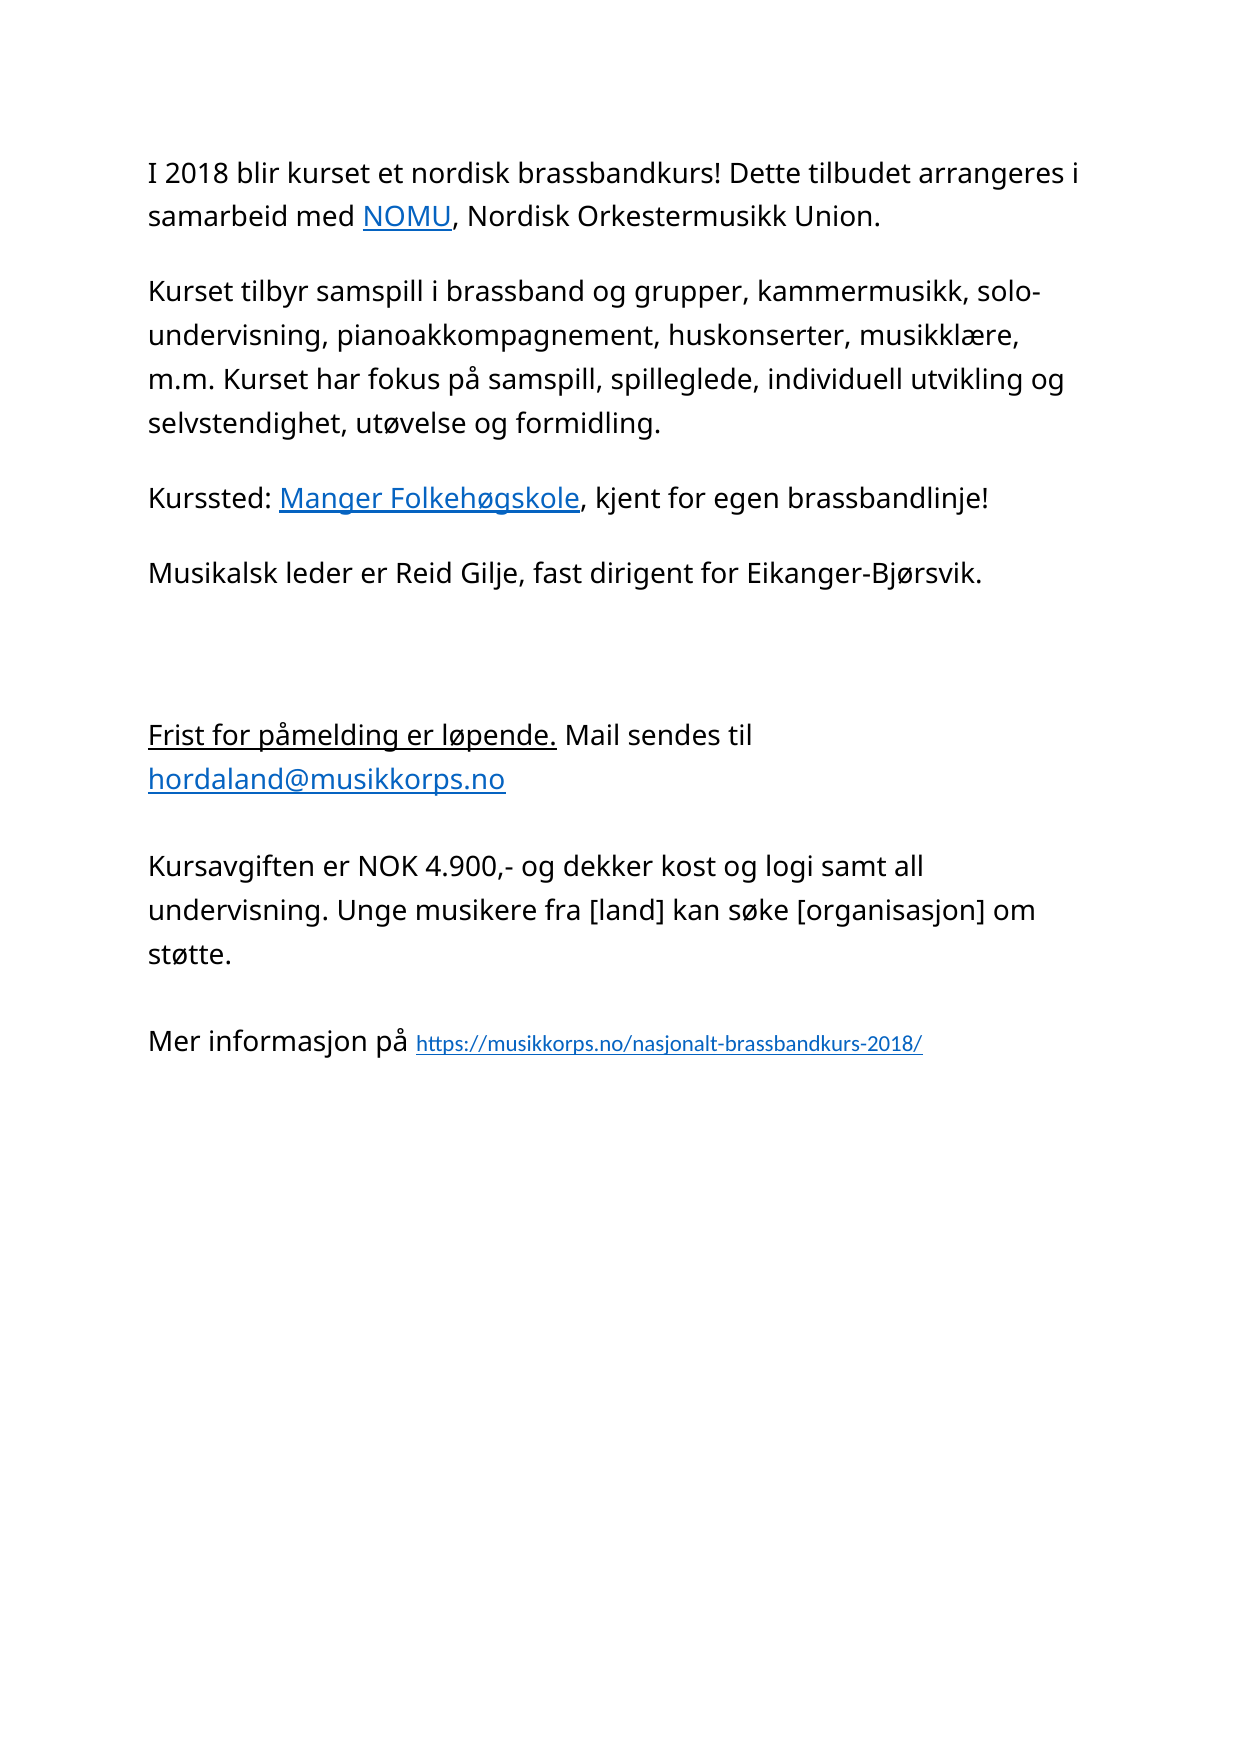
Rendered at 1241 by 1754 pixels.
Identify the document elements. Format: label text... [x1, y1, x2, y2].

text Kurssted: Manger Folkehøgskole, kjent for egen brassbandlinje! [148, 473, 1093, 516]
text Kursavgiften er NOK 4.900,- og dekker kost og logi samt all undervisning. Unge musikere fra [land] kan søke [organisasjon] om støtte. [148, 841, 1093, 973]
text Kurset tilbyr samspill i brassband og grupper, kammermusikk, solo-undervisning, pianoakkompagnement, huskonserter, musikklære, m.m. Kurset har fokus på samspill, spilleglede, individuell utvikling og selvstendighet, utøvelse og formidling. [148, 266, 1093, 441]
text Musikalsk leder er Reid Gilje, fast dirigent for Eikanger-Bjørsvik. [148, 548, 1093, 591]
text I 2018 blir kurset et nordisk brassbandkurs! Dette tilbudet arrangeres i samarbeid med NOMU, Nordisk Orkestermusikk Union. [148, 148, 1093, 235]
text Frist for påmelding er løpende. Mail sendes til hordaland@musikkorps.no [148, 710, 1093, 798]
text Mer informasjon på https://musikkorps.no/nasjonalt-brassbandkurs-2018/ [148, 1016, 1093, 1060]
